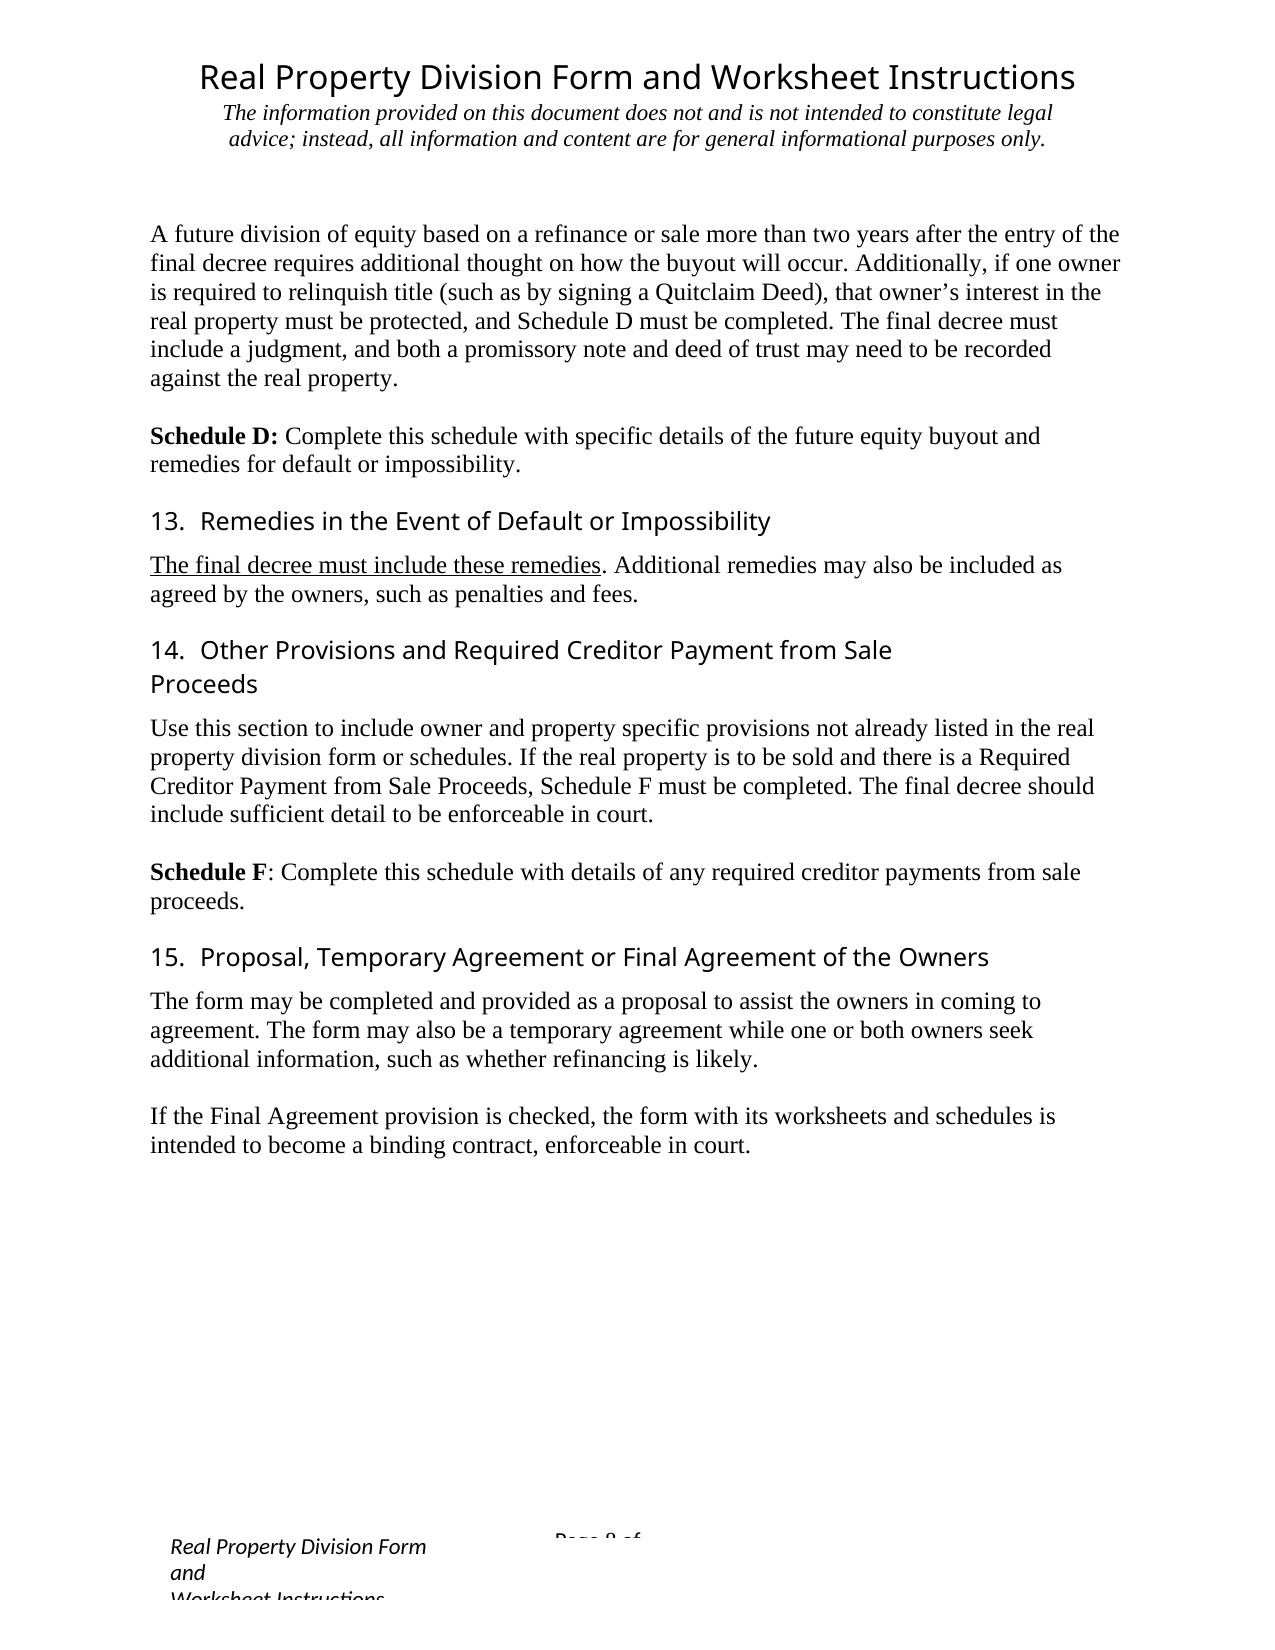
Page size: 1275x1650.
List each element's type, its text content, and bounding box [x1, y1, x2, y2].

list Remedies in the Event of Default or Impossibility [150, 503, 1183, 537]
text A future division of equity based on a refinance or sale more than two years after the entry of the final decree requires additional thought on how the buyout will occur. Additionally, if one owner is required to relinquish title (such as by signing a Quitclaim Deed), that owner’s interest in the real property must be protected, and Schedule D must be completed. The final decree must include a judgment, and both a promissory note and deed of trust may need to be recorded against the real property. [150, 219, 1123, 392]
list Proposal, Temporary Agreement or Final Agreement of the Owners [150, 939, 1183, 974]
text The final decree must include these remedies. Additional remedies may also be included as agreed by the owners, such as penalties and fees. [150, 550, 1064, 607]
text The form may be completed and provided as a proposal to assist the owners in coming to agreement. The form may also be a temporary agreement while one or both owners seek additional information, such as whether refinancing is likely. [150, 986, 1043, 1072]
text Use this section to include owner and property specific provisions not already listed in the real property division form or schedules. If the real property is to be sold and there is a Required Creditor Payment from Sale Proceeds, Schedule F must be completed. The final decree should include sufficient detail to be enforceable in court. [150, 713, 1097, 828]
text Schedule D: Complete this schedule with specific details of the future equity buyout and remedies for default or impossibility. [150, 421, 1043, 478]
list Other Provisions and Required Creditor Payment from Sale Proceeds [150, 632, 1002, 701]
text If the Final Agreement provision is checked, the form with its worksheets and schedules is intended to become a binding contract, enforceable in court. [150, 1101, 1058, 1159]
text Schedule F: Complete this schedule with details of any required creditor payments from sale proceeds. [150, 857, 1083, 914]
